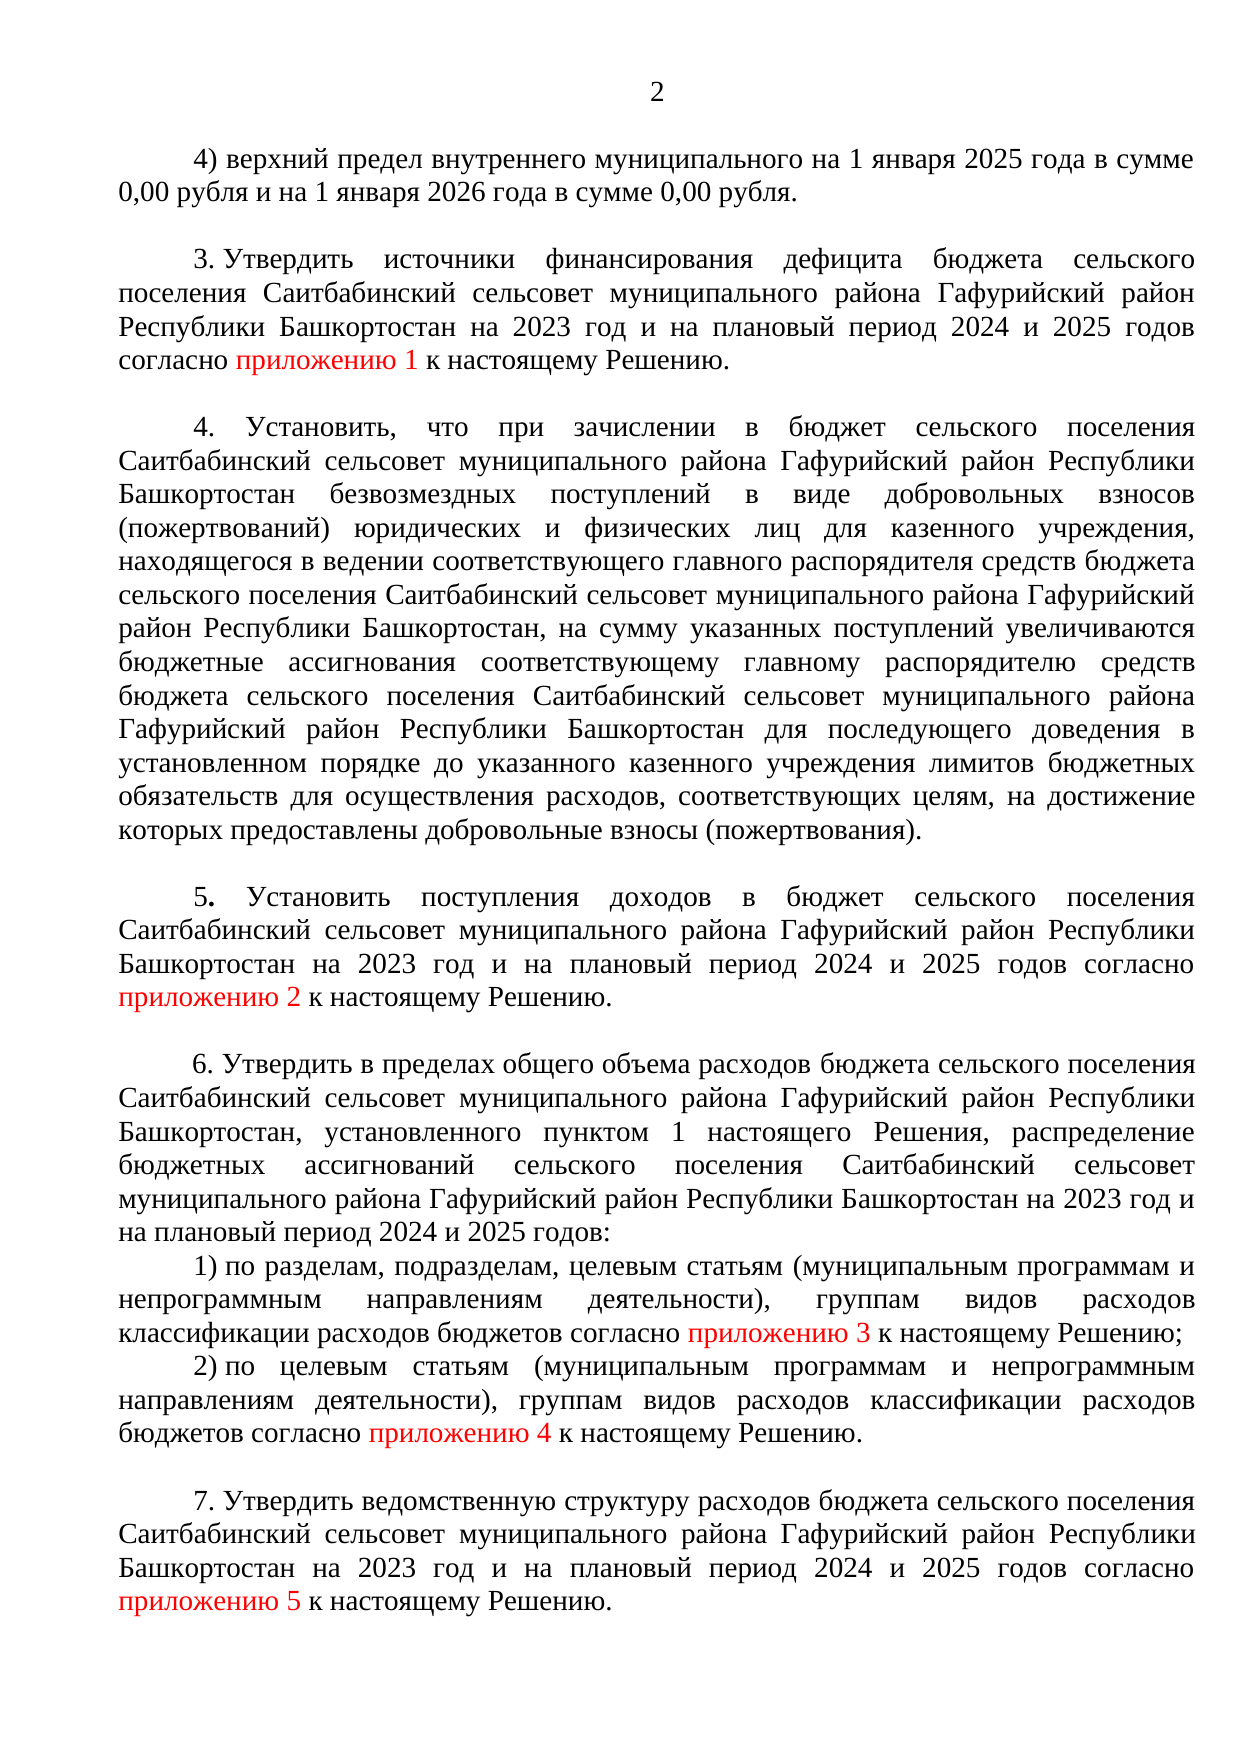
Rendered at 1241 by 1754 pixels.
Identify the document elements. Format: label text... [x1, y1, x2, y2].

title 7. Утвердить ведомственную структуру расходов бюджета сельского поселения Саитбабинский сельсовет муниципального района Гафурийский район Республики Башкортостан на 2023 год и на плановый период 2024 и 2025 годов согласно приложению 5 к настоящему Решению. [118, 1483, 1196, 1617]
title 1) по разделам, подразделам, целевым статьям (муниципальным программам и непрограммным направлениям деятельности), группам видов расходов классификации расходов бюджетов согласно приложению 3 к настоящему Решению; [118, 1248, 1196, 1348]
title 6. Утвердить в пределах общего объема расходов бюджета сельского поселения Саитбабинский сельсовет муниципального района Гафурийский район Республики Башкортостан, установленного пунктом 1 настоящего Решения, распределение бюджетных ассигнований сельского поселения Саитбабинский сельсовет муниципального района Гафурийский район Республики Башкортостан на 2023 год и на плановый период 2024 и 2025 годов: [118, 1047, 1196, 1248]
title 2) по целевым статьям (муниципальным программам и непрограммным направлениям деятельности), группам видов расходов классификации расходов бюджетов согласно приложению 4 к настоящему Решению. [118, 1348, 1196, 1449]
title 4. Установить, что при зачислении в бюджет сельского поселения Саитбабинский сельсовет муниципального района Гафурийский район Республики Башкортостан безвозмездных поступлений в виде добровольных взносов (пожертвований) юридических и физических лиц для казенного учреждения, находящегося в ведении соответствующего главного распорядителя средств бюджета сельского поселения Саитбабинский сельсовет муниципального района Гафурийский район Республики Башкортостан, на сумму указанных поступлений увеличиваются бюджетные ассигнования соответствующему главному распорядителю средств бюджета сельского поселения Саитбабинский сельсовет муниципального района Гафурийский район Республики Башкортостан для последующего доведения в установленном порядке до указанного казенного учреждения лимитов бюджетных обязательств для осуществления расходов, соответствующих целям, на достижение которых предоставлены добровольные взносы (пожертвования). [118, 409, 1196, 845]
title 5. Установить поступления доходов в бюджет сельского поселения Саитбабинский сельсовет муниципального района Гафурийский район Республики Башкортостан на 2023 год и на плановый период 2024 и 2025 годов согласно приложению 2 к настоящему Решению. [118, 879, 1196, 1013]
title 3. Утвердить источники финансирования дефицита бюджета сельского поселения Саитбабинский сельсовет муниципального района Гафурийский район Республики Башкортостан на 2023 год и на плановый период 2024 и 2025 годов согласно приложению 1 к настоящему Решению. [118, 242, 1196, 376]
title 4) верхний предел внутреннего муниципального на 1 января 2025 года в сумме 0,00 рубля и на 1 января 2026 года в сумме 0,00 рубля. [118, 141, 1196, 208]
